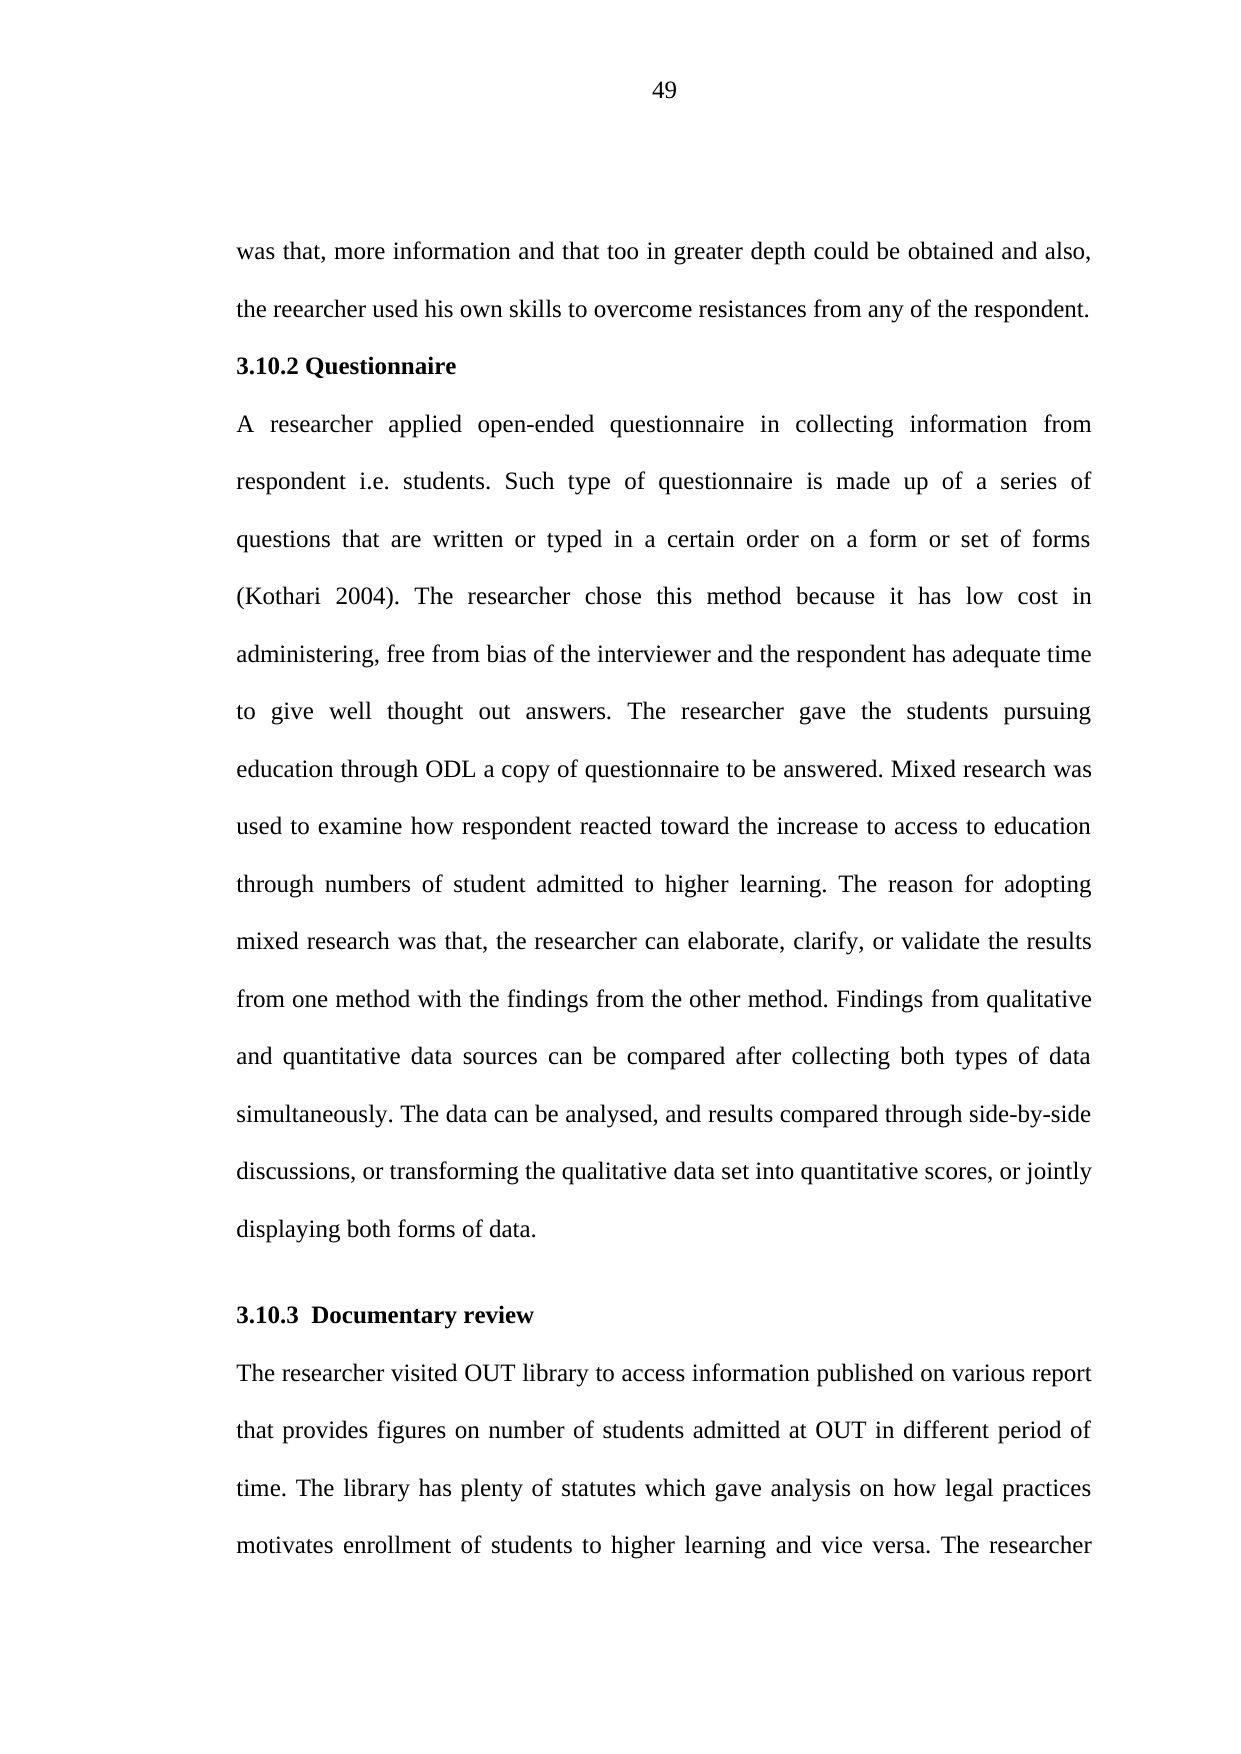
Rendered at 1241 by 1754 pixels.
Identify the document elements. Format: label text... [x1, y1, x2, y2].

subtitle 3.10.3 Documentary review [236, 1300, 1092, 1329]
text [236, 1358, 1092, 1559]
subtitle 3.10.2 Questionnaire [236, 351, 1092, 380]
text A researcher applied open-ended questionnaire in collecting information from respondent i.e. students. Such type of questionnaire is made up of a series of questions that are written or typed in a certain order on a form or set of forms (Kothari 2004). The researcher chose this method because it has low cost in administering, free from bias of the interviewer and the respondent has adequate time to give well thought out answers. The researcher gave the students pursuing education through ODL a copy of questionnaire to be answered. Mixed research was used to examine how respondent reacted toward the increase to access to education through numbers of student admitted to higher learning. The reason for adopting mixed research was that, the researcher can elaborate, clarify, or validate the results from one method with the findings from the other method. Findings from qualitative and quantitative data sources can be compared after collecting both types of data simultaneously. The data can be analysed, and results compared through side-by-side discussions, or transforming the qualitative data set into quantitative scores, or jointly displaying both forms of data. [236, 409, 1092, 1242]
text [236, 236, 1092, 322]
